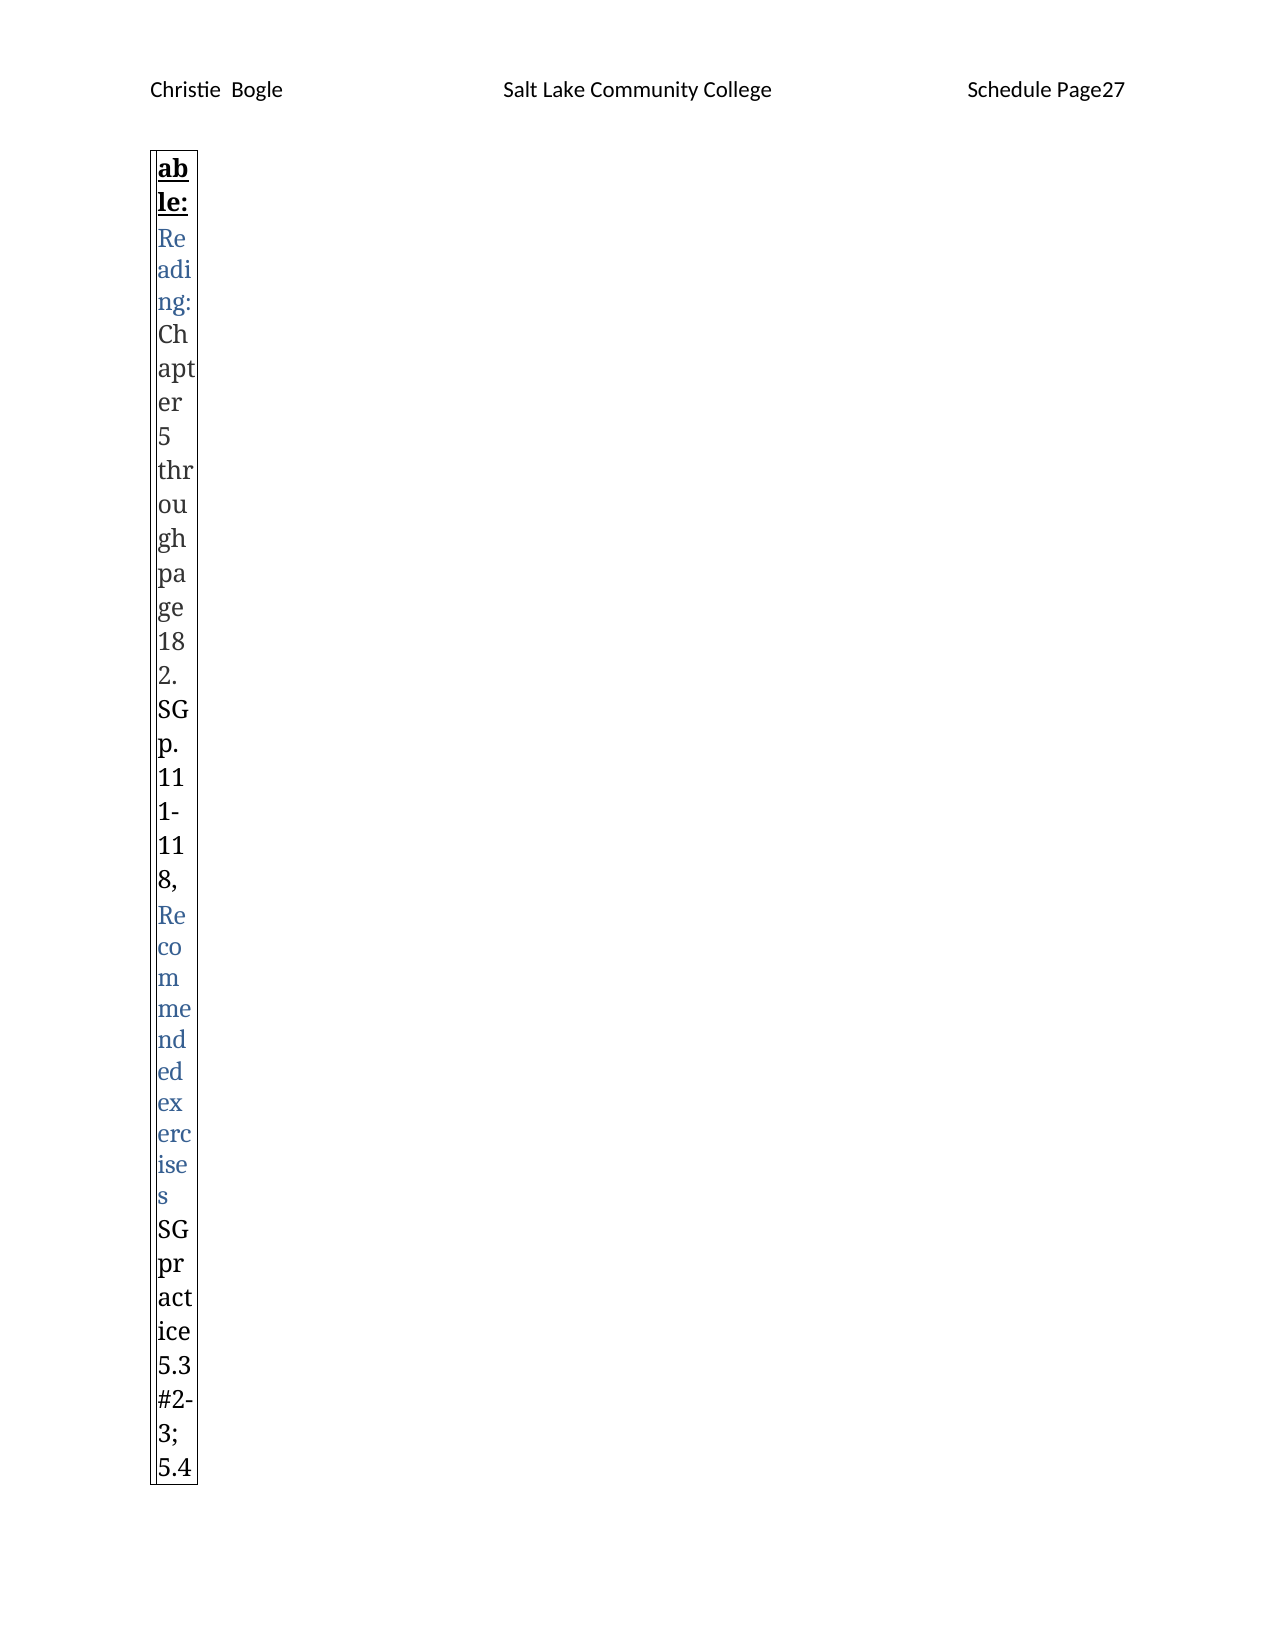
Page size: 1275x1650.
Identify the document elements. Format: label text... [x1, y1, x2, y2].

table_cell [157, 151, 197, 1484]
